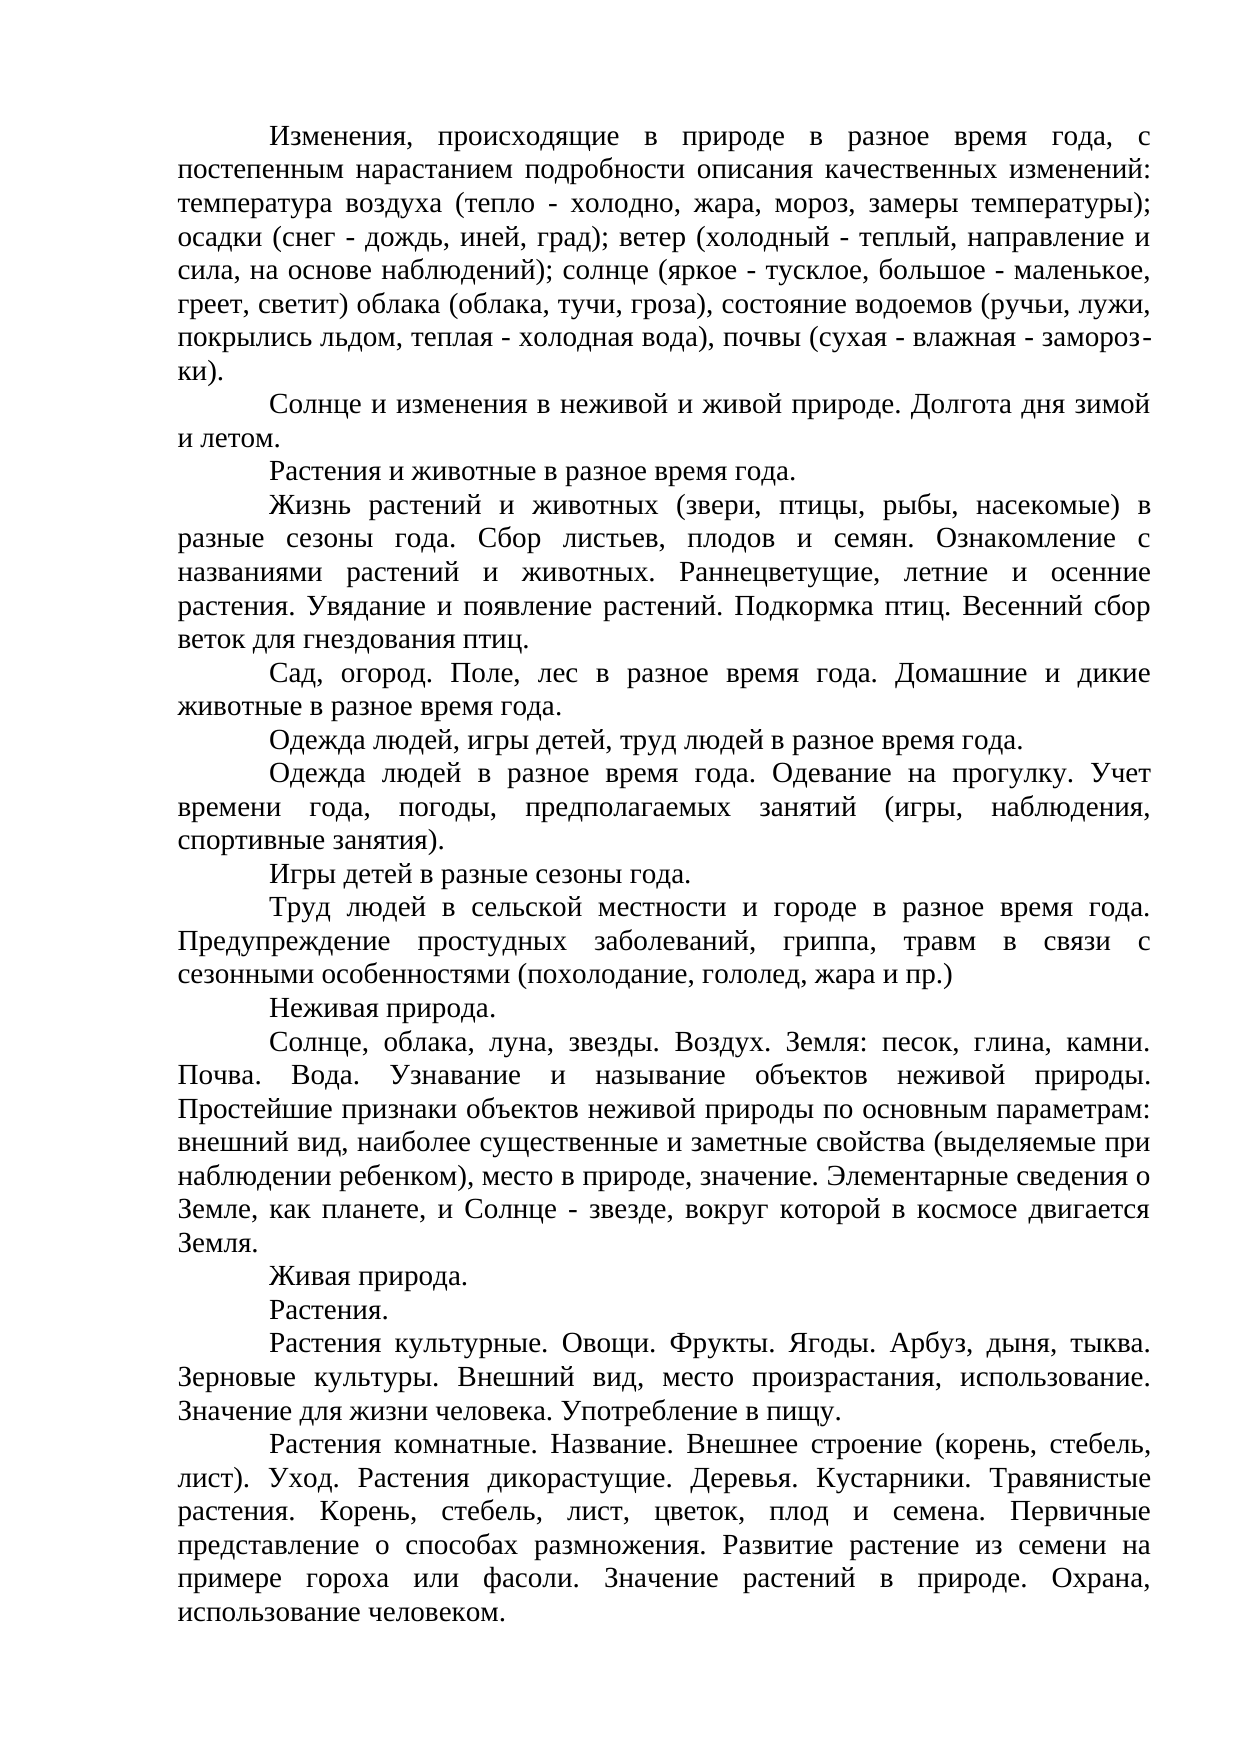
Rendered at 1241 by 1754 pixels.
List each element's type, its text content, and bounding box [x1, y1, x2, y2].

text Растения культурные. Овощи. Фрукты. Ягоды. Арбуз, дыня, тыква. Зерновые культуры. Внешний вид, место произрастания, использование. Значение для жизни человека. Употребление в пищу. [177, 1326, 1152, 1426]
text Одежда людей в разное время года. Одевание на прогулку. Учет времени года, погоды, предполагаемых занятий (игры, наблюдения, спортивные занятия). [177, 755, 1152, 856]
text Изменения, происходящие в природе в разное время года, с постепенным нарастанием подробности описания качественных изменений: температура воздуха (тепло - холодно, жара, мороз, замеры температуры); осадки (снег - дождь, иней, град); ветер (холодный - теплый, направление и сила, на основе наблюдений); солнце (яркое - тусклое, большое - маленькое, греет, светит) облака (облака, тучи, гроза), состояние водоемов (ручьи, лужи, покрылись льдом, теплая - холодная вода), почвы (сухая - влажная - заморозки). [177, 118, 1152, 386]
text Игры детей в разные сезоны года. [177, 856, 1152, 889]
text Растения комнатные. Название. Внешнее строение (корень, стебель, лист). Уход. Растения дикорастущие. Деревья. Кустарники. Травянистые растения. Корень, стебель, лист, цветок, плод и семена. Первичные представление о способах размножения. Развитие растение из семени на примере гороха или фасоли. Значение растений в природе. Охрана, использование человеком. [177, 1426, 1152, 1627]
text Растения и животные в разное время года. [177, 453, 1152, 487]
text Неживая природа. [177, 990, 1152, 1024]
text Растения. [177, 1292, 1152, 1326]
text Солнце, облака, луна, звезды. Воздух. Земля: песок, глина, камни. Почва. Вода. Узнавание и называние объектов неживой природы. Простейшие признаки объектов неживой природы по основным параметрам: внешний вид, наиболее существенные и заметные свойства (выделяемые при наблюдении ребенком), место в природе, значение. Элементарные сведения о Земле, как планете, и Солнце - звезде, вокруг которой в космосе двигается Земля. [177, 1024, 1152, 1258]
text Живая природа. [177, 1258, 1152, 1292]
text Труд людей в сельской местности и городе в разное время года. Предупреждение простудных заболеваний, гриппа, травм в связи с сезонными особенностями (похолодание, гололед, жара и пр.) [177, 889, 1152, 990]
text Одежда людей, игры детей, труд людей в разное время года. [177, 722, 1152, 755]
text Жизнь растений и животных (звери, птицы, рыбы, насекомые) в разные сезоны года. Сбор листьев, плодов и семян. Ознакомление с названиями растений и животных. Раннецветущие, летние и осенние растения. Увядание и появление растений. Подкормка птиц. Весенний сбор веток для гнездования птиц. [177, 487, 1152, 655]
text Солнце и изменения в неживой и живой природе. Долгота дня зимой и летом. [177, 386, 1152, 453]
text Сад, огород. Поле, лес в разное время года. Домашние и дикие животные в разное время года. [177, 655, 1152, 722]
